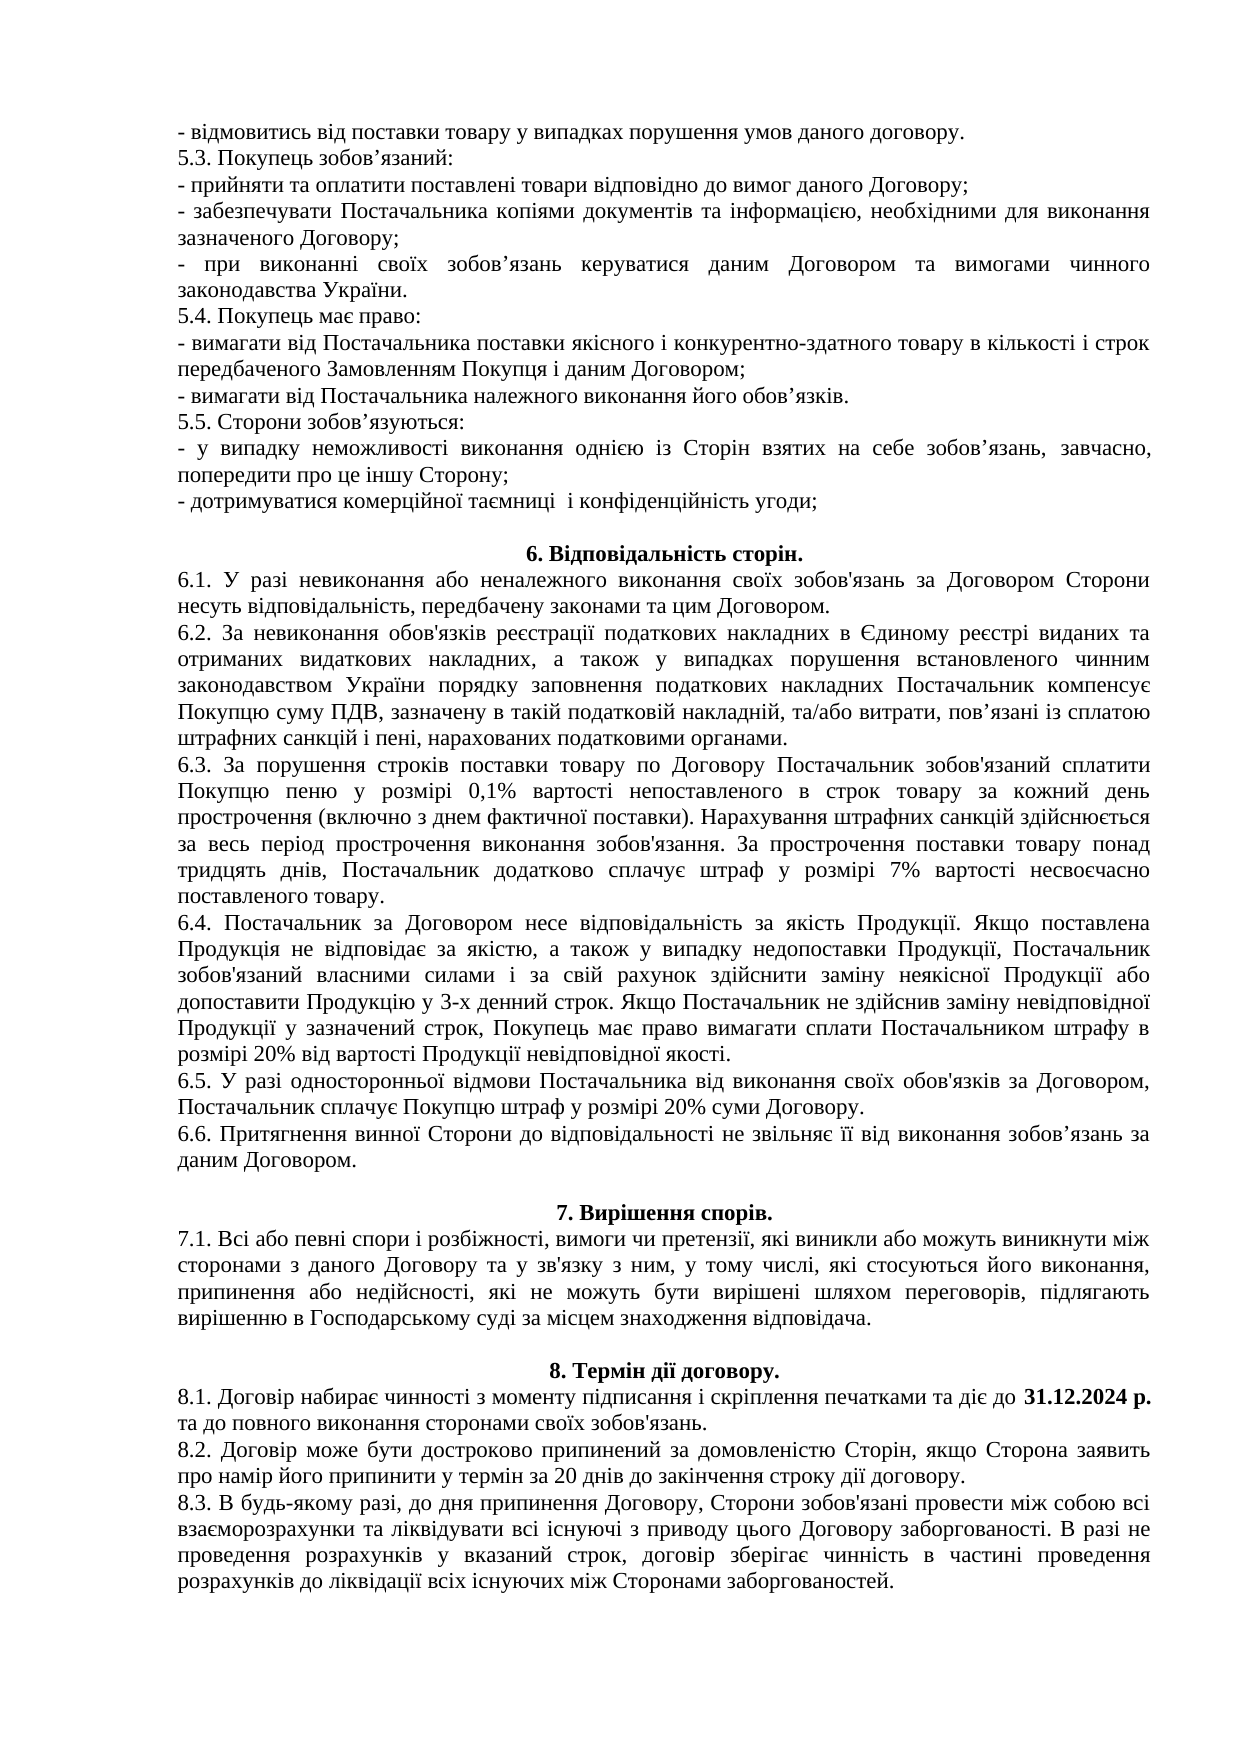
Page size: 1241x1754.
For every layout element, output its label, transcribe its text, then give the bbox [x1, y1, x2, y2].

text - відмовитись від поставки товару у випадках порушення умов даного договору. [177, 118, 1152, 144]
text 8.1. Договір набирає чинності з моменту підписання і скріплення печатками та діє до 31.12.2024 р. та до повного виконання сторонами своїх зобов'язань. [177, 1383, 1152, 1436]
text 5.4. Покупець має право: [177, 303, 1152, 329]
text - вимагати від Постачальника належного виконання його обов’язків. [177, 382, 1152, 408]
text 6.3. За порушення строків поставки товару по Договору Постачальник зобов'язаний сплатити Покупцю пеню у розмірі 0,1% вартості непоставленого в строк товару за кожний день прострочення (включно з днем фактичної поставки). Нарахування штрафних санкцій здійснюється за весь період прострочення виконання зобов'язання. За прострочення поставки товару понад тридцять днів, Постачальник додатково сплачує штраф у розмірі 7% вартості несвоєчасно поставленого товару. [177, 751, 1152, 909]
text 5.5. Сторони зобов’язуються: [177, 408, 1152, 434]
text - у випадку неможливості виконання однією із Сторін взятих на себе зобов’язань, завчасно, попередити про це іншу Сторону; [177, 434, 1152, 487]
text - прийняти та оплатити поставлені товари відповідно до вимог даного Договору; [177, 171, 1152, 197]
text - дотримуватися комерційної таємниці і конфіденційність угоди; [177, 487, 1152, 513]
text 5.3. Покупець зобов’язаний: [177, 144, 1152, 171]
text - при виконанні своїх зобов’язань керуватися даним Договором та вимогами чинного законодавства України. [177, 250, 1152, 303]
text - вимагати від Постачальника поставки якісного і конкурентно-здатного товару в кількості і строк передбаченого Замовленням Покупця і даним Договором; [177, 329, 1152, 382]
text - забезпечувати Постачальника копіями документів та інформацією, необхідними для виконання зазначеного Договору; [177, 197, 1152, 250]
text 7.1. Всі або певні спори і розбіжності, вимоги чи претензії, які виникли або можуть виникнути між сторонами з даного Договору та у зв'язку з ним, у тому числі, які стосуються його виконання, припинення або недійсності, які не можуть бути вирішені шляхом переговорів, підлягають вирішенню в Господарському суді за місцем знаходження відповідача. [177, 1225, 1152, 1330]
text 6. Відповідальність сторін. [177, 540, 1152, 566]
text 8. Термін дії договору. [177, 1357, 1152, 1383]
text 6.6. Притягнення винної Сторони до відповідальності не звільняє її від виконання зобов’язань за даним Договором. [177, 1119, 1152, 1172]
text 6.5. У разі односторонньої відмови Постачальника від виконання своїх обов'язків за Договором, Постачальник сплачує Покупцю штраф у розмірі 20% суми Договору. [177, 1067, 1152, 1119]
text 6.2. За невиконання обов'язків реєстрації податкових накладних в Єдиному реєстрі виданих та отриманих видаткових накладних, а також у випадках порушення встановленого чинним законодавством України порядку заповнення податкових накладних Постачальник компенсує Покупцю суму ПДВ, зазначену в такій податковій накладній, та/або витрати, пов’язані із сплатою штрафних санкцій і пені, нарахованих податковими органами. [177, 619, 1152, 751]
text 6.1. У разі невиконання або неналежного виконання своїх зобов'язань за Договором Сторони несуть відповідальність, передбачену законами та цим Договором. [177, 566, 1152, 619]
text 7. Вирішення спорів. [177, 1199, 1152, 1225]
text 8.2. Договір може бути достроково припинений за домовленістю Сторін, якщо Сторона заявить про намір його припинити у термін за 20 днів до закінчення строку дії договору. [177, 1436, 1152, 1488]
text 8.3. В будь-якому разі, до дня припинення Договору, Сторони зобов'язані провести між собою всі взаєморозрахунки та ліквідувати всі існуючі з приводу цього Договору заборгованості. В разі не проведення розрахунків у вказаний строк, договір зберігає чинність в частині проведення розрахунків до ліквідації всіх існуючих між Сторонами заборгованостей. [177, 1488, 1152, 1594]
text 6.4. Постачальник за Договором несе відповідальність за якість Продукції. Якщо поставлена Продукція не відповідає за якістю, а також у випадку недопоставки Продукції, Постачальник зобов'язаний власними силами і за свій рахунок здійснити заміну неякісної Продукції або допоставити Продукцію у 3-х денний строк. Якщо Постачальник не здійснив заміну невідповідної Продукції у зазначений строк, Покупець має право вимагати сплати Постачальником штрафу в розмірі 20% від вартості Продукції невідповідної якості. [177, 909, 1152, 1067]
